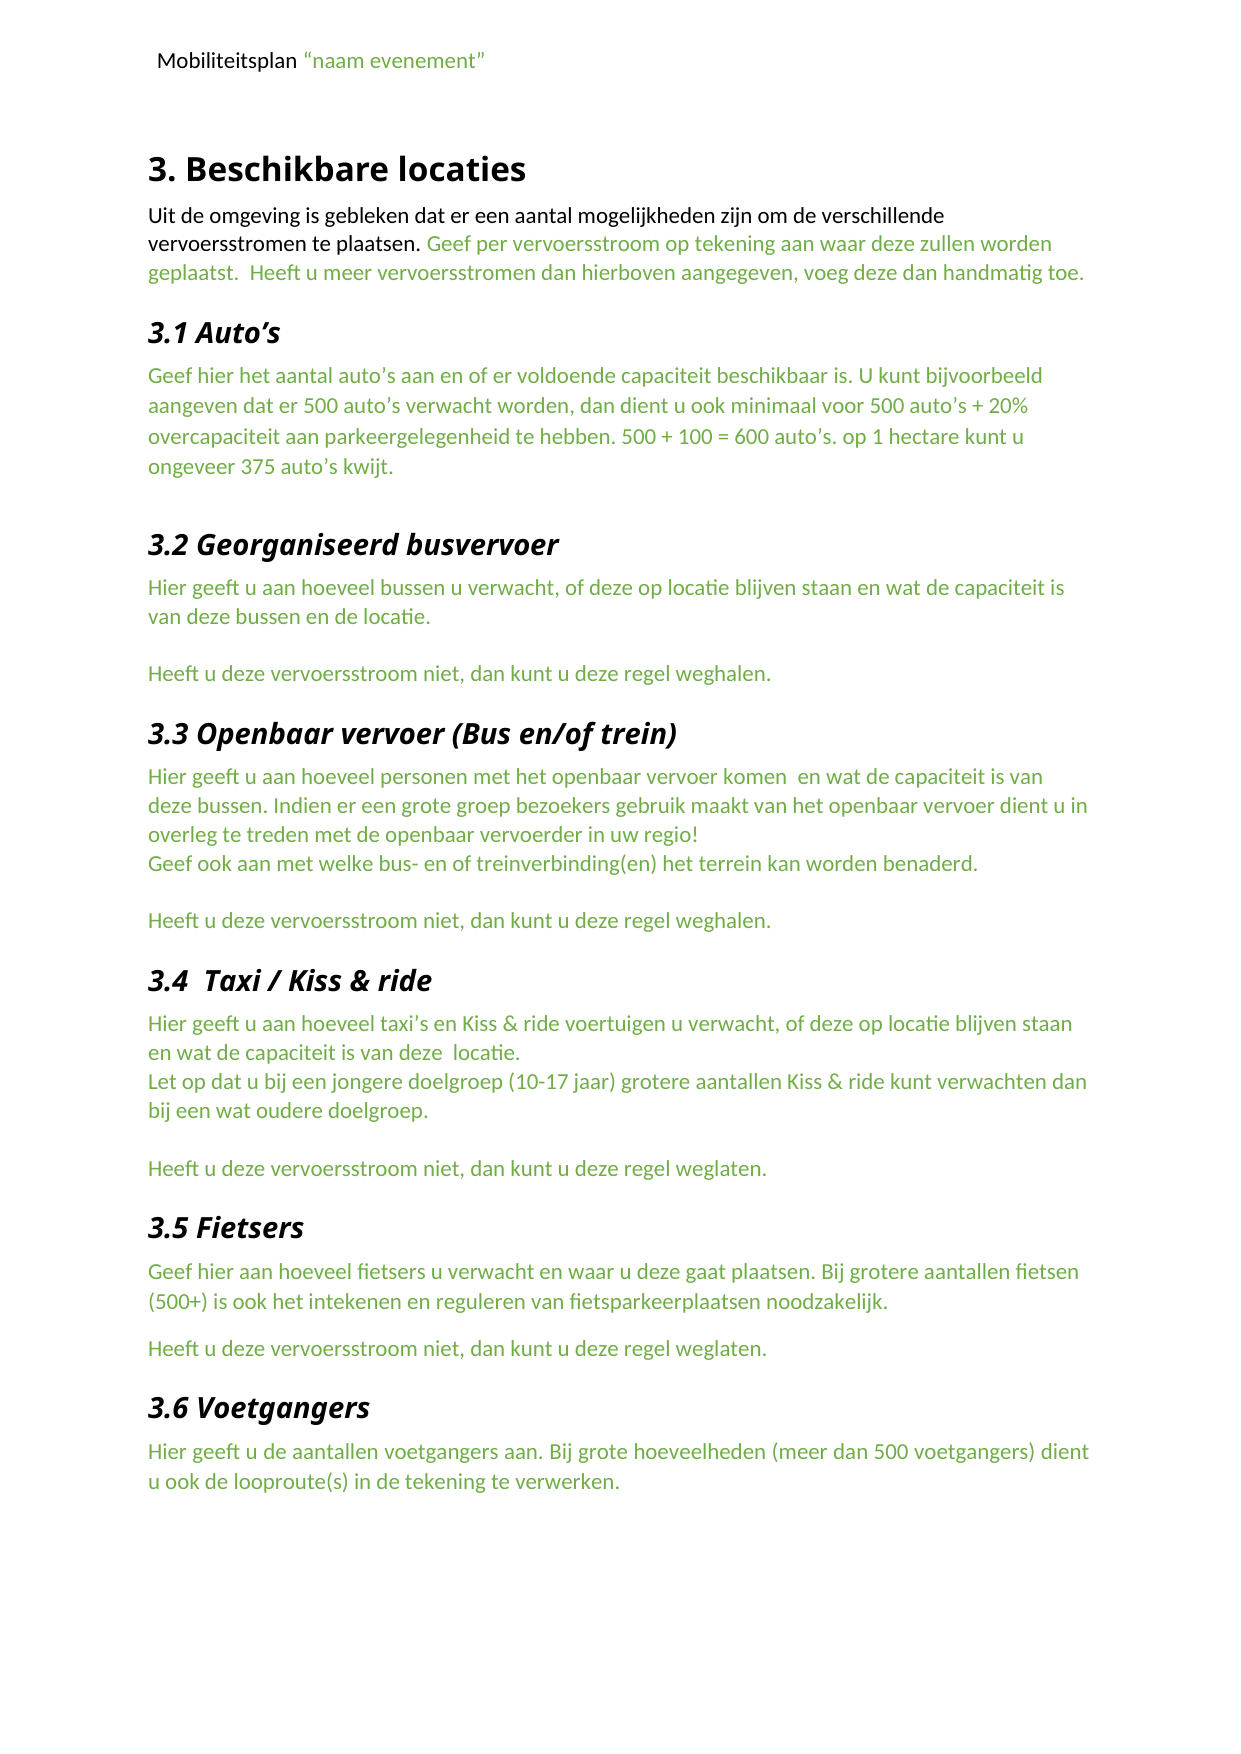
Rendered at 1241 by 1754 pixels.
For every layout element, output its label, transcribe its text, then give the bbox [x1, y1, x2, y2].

subtitle 3.4 Taxi / Kiss & ride [148, 961, 1092, 1000]
text Heeft u deze vervoersstroom niet, dan kunt u deze regel weglaten. [148, 1334, 1092, 1362]
text Geef hier het aantal auto’s aan en of er voldoende capaciteit beschikbaar is. U kunt bijvoorbeeld aangeven dat er 500 auto’s verwacht worden, dan dient u ook minimaal voor 500 auto’s + 20% overcapaciteit aan parkeergelegenheid te hebben. 500 + 100 = 600 auto’s. op 1 hectare kunt u ongeveer 375 auto’s kwijt. [148, 361, 1092, 480]
subtitle 3.6 Voetgangers [148, 1388, 1092, 1427]
text Hier geeft u aan hoeveel taxi’s en Kiss & ride voertuigen u verwacht, of deze op locatie blijven staan en wat de capaciteit is van deze locatie. [148, 1009, 1092, 1066]
text Heeft u deze vervoersstroom niet, dan kunt u deze regel weghalen. [148, 659, 1092, 687]
subtitle 3.3 Openbaar vervoer (Bus en/of trein) [148, 713, 1092, 753]
subtitle 3.1 Auto’s [148, 312, 1092, 352]
text Geef ook aan met welke bus- en of treinverbinding(en) het terrein kan worden benaderd. [148, 849, 1092, 877]
text Uit de omgeving is gebleken dat er een aantal mogelijkheden zijn om de verschillende vervoersstromen te plaatsen. Geef per vervoersstroom op tekening aan waar deze zullen worden geplaatst. Heeft u meer vervoersstromen dan hierboven aangegeven, voeg deze dan handmatig toe. [148, 201, 1092, 286]
text Hier geeft u aan hoeveel personen met het openbaar vervoer komen en wat de capaciteit is van deze bussen. Indien er een grote groep bezoekers gebruik maakt van het openbaar vervoer dient u in overleg te treden met de openbaar vervoerder in uw regio! [148, 762, 1092, 848]
text Hier geeft u de aantallen voetgangers aan. Bij grote hoeveelheden (meer dan 500 voetgangers) dient u ook de looproute(s) in de tekening te verwerken. [148, 1437, 1092, 1495]
text Heeft u deze vervoersstroom niet, dan kunt u deze regel weghalen. [148, 907, 1092, 935]
text Geef hier aan hoeveel fietsers u verwacht en waar u deze gaat plaatsen. Bij grotere aantallen fietsen (500+) is ook het intekenen en reguleren van fietsparkeerplaatsen noodzakelijk. [148, 1257, 1092, 1315]
subtitle 3. Beschikbare locaties [148, 146, 1092, 191]
subtitle 3.5 Fietsers [148, 1208, 1092, 1247]
subtitle 3.2 Georganiseerd busvervoer [148, 524, 1092, 563]
text Let op dat u bij een jongere doelgroep (10-17 jaar) grotere aantallen Kiss & ride kunt verwachten dan bij een wat oudere doelgroep. [148, 1067, 1092, 1124]
text Hier geeft u aan hoeveel bussen u verwacht, of deze op locatie blijven staan en wat de capaciteit is van deze bussen en de locatie. [148, 573, 1092, 630]
text Heeft u deze vervoersstroom niet, dan kunt u deze regel weglaten. [148, 1154, 1092, 1182]
